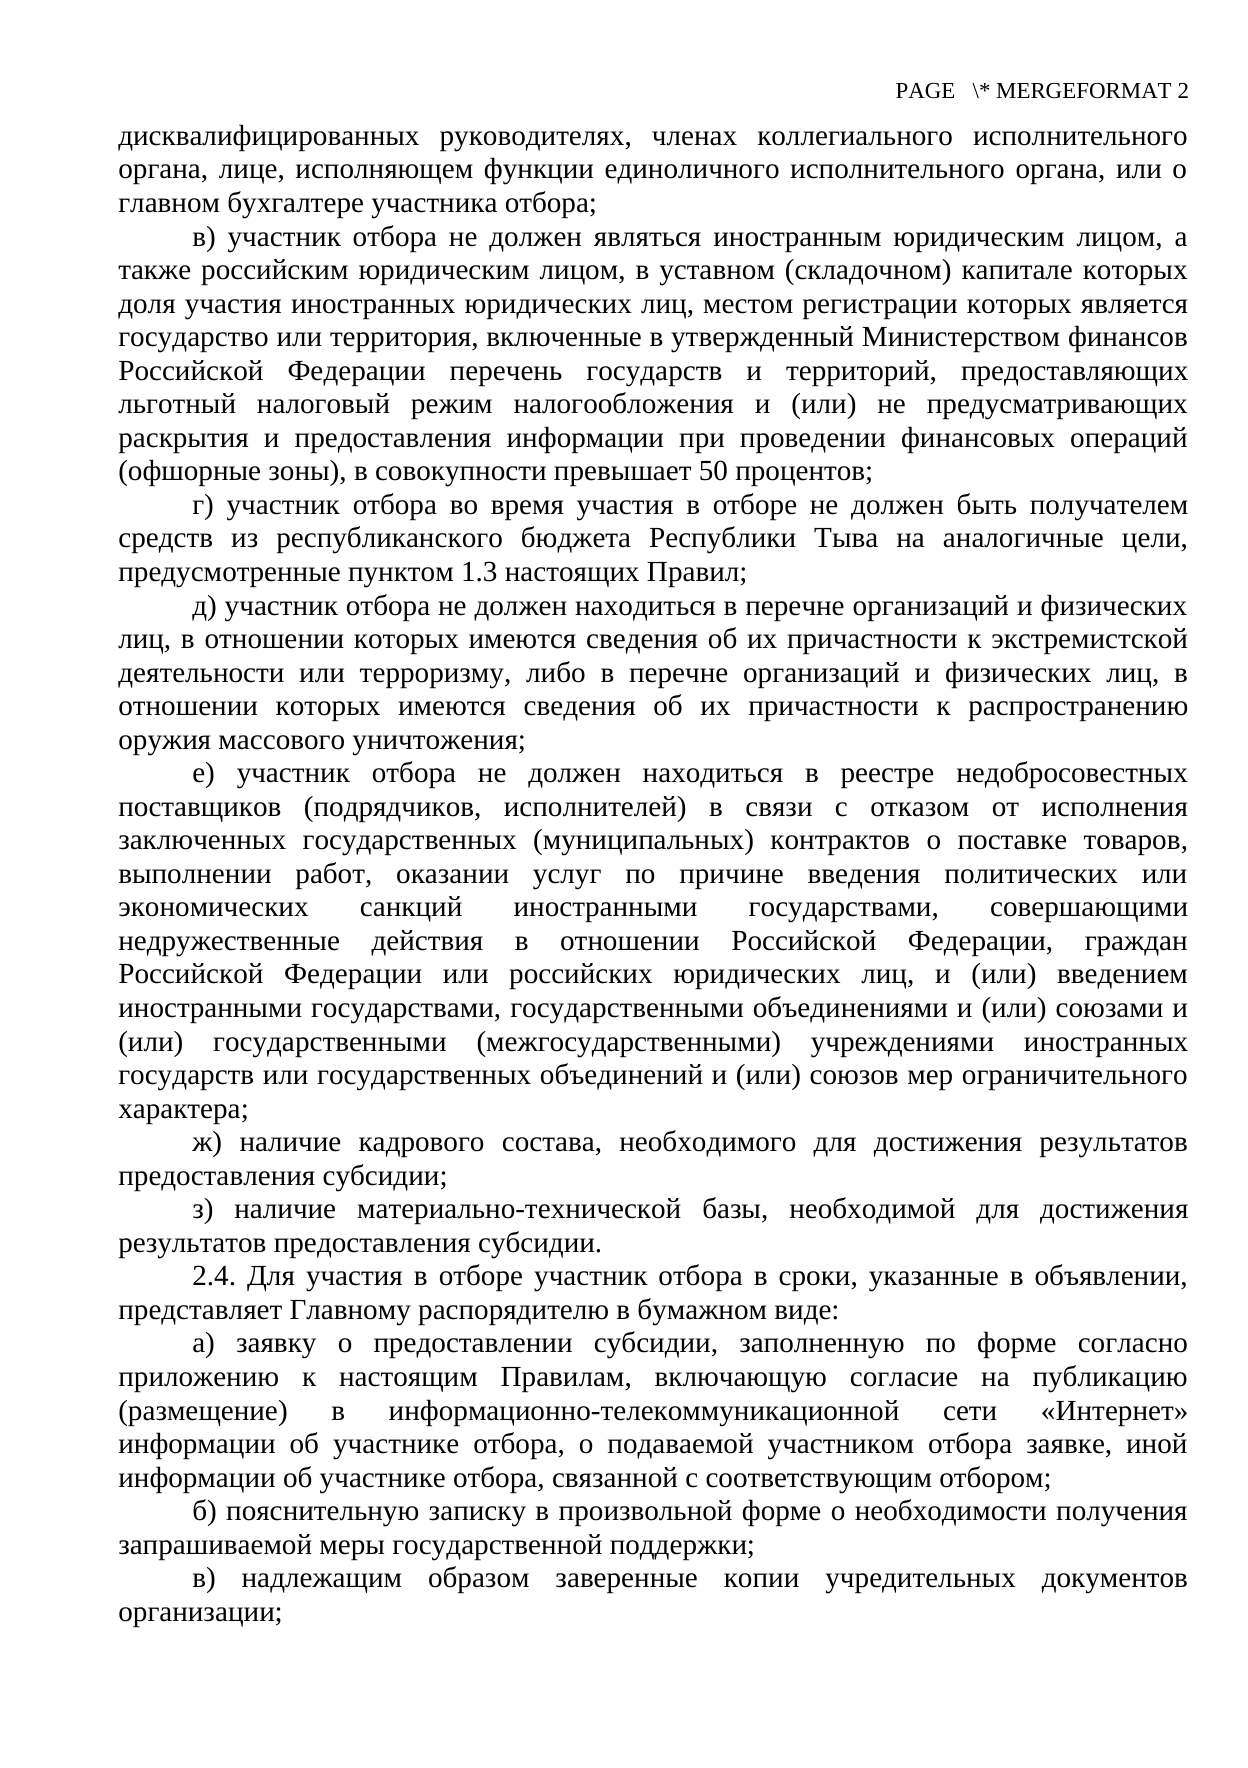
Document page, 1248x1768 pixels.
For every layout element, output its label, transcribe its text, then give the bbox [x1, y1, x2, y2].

text б) пояснительную записку в произвольной форме о необходимости получения запрашиваемой меры государственной поддержки; [118, 1493, 1189, 1560]
text а) заявку о предоставлении субсидии, заполненную по форме согласно приложению к настоящим Правилам, включающую согласие на публикацию (размещение) в информационно-телекоммуникационной сети «Интернет» информации об участнике отбора, о подаваемой участником отбора заявке, иной информации об участнике отбора, связанной с соответствующим отбором; [118, 1326, 1189, 1493]
text е) участник отбора не должен находиться в реестре недобросовестных поставщиков (подрядчиков, исполнителей) в связи с отказом от исполнения заключенных государственных (муниципальных) контрактов о поставке товаров, выполнении работ, оказании услуг по причине введения политических или экономических санкций иностранными государствами, совершающими недружественные действия в отношении Российской Федерации, граждан Российской Федерации или российских юридических лиц, и (или) введением иностранными государствами, государственными объединениями и (или) союзами и (или) государственными (межгосударственными) учреждениями иностранных государств или государственных объединений и (или) союзов мер ограничительного характера; [118, 755, 1189, 1124]
text в) надлежащим образом заверенные копии учредительных документов организации; [118, 1560, 1189, 1627]
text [118, 118, 1189, 219]
text г) участник отбора во время участия в отборе не должен быть получателем средств из республиканского бюджета Республики Тыва на аналогичные цели, предусмотренные пунктом 1.3 настоящих Правил; [118, 487, 1189, 588]
text в) участник отбора не должен являться иностранным юридическим лицом, а также российским юридическим лицом, в уставном (складочном) капитале которых доля участия иностранных юридических лиц, местом регистрации которых является государство или территория, включенные в утвержденный Министерством финансов Российской Федерации перечень государств и территорий, предоставляющих льготный налоговый режим налогообложения и (или) не предусматривающих раскрытия и предоставления информации при проведении финансовых операций (офшорные зоны), в совокупности превышает 50 процентов; [118, 219, 1189, 487]
text з) наличие материально-технической базы, необходимой для достижения результатов предоставления субсидии. [118, 1191, 1189, 1258]
text ж) наличие кадрового состава, необходимого для достижения результатов предоставления субсидии; [118, 1124, 1189, 1191]
text 2.4. Для участия в отборе участник отбора в сроки, указанные в объявлении, представляет Главному распорядителю в бумажном виде: [118, 1258, 1189, 1326]
text д) участник отбора не должен находиться в перечне организаций и физических лиц, в отношении которых имеются сведения об их причастности к экстремистской деятельности или терроризму, либо в перечне организаций и физических лиц, в отношении которых имеются сведения об их причастности к распространению оружия массового уничтожения; [118, 588, 1189, 755]
